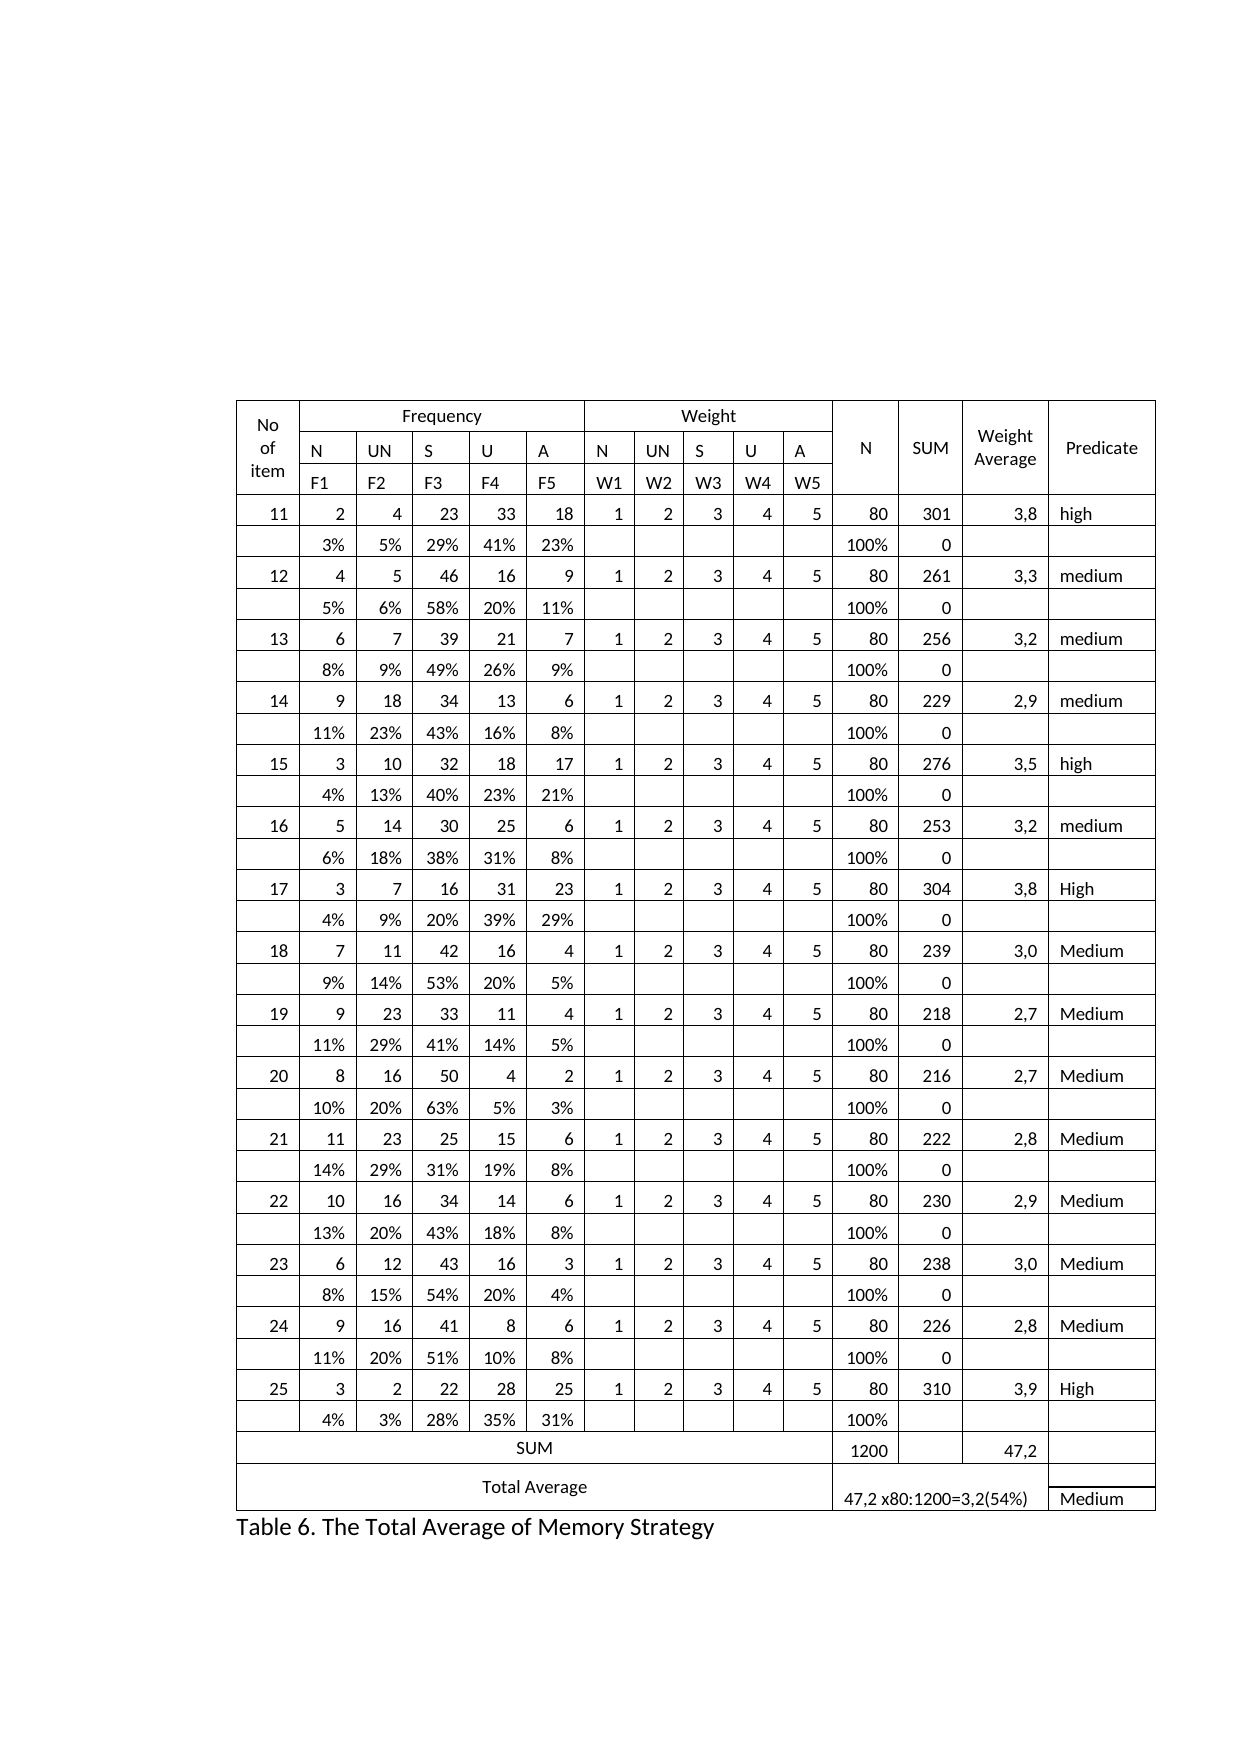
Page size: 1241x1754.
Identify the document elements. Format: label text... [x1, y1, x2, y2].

table_cell 2 [635, 1370, 683, 1400]
table_cell 80 [833, 682, 898, 712]
table_cell 20% [357, 1214, 412, 1244]
table_cell 6 [527, 1120, 584, 1150]
table_cell 3,9 [963, 1370, 1048, 1400]
table_cell 16 [470, 932, 526, 962]
table_cell 80 [833, 1370, 898, 1400]
table_header Frequency [300, 401, 584, 431]
table_cell 0 [899, 839, 962, 869]
table_cell 100% [833, 589, 898, 619]
table_cell 25 [470, 807, 526, 837]
table_cell 31 [470, 870, 526, 900]
table_cell 2 [635, 932, 683, 962]
table_cell 3 [684, 745, 733, 775]
table_cell [1049, 901, 1155, 931]
table_cell 2,9 [963, 682, 1048, 712]
table_cell 8% [527, 1339, 584, 1369]
table_cell high [1049, 745, 1155, 775]
table_cell [684, 714, 733, 744]
table_cell 7 [527, 620, 584, 650]
table_cell [585, 526, 634, 556]
table_cell [1049, 1151, 1155, 1181]
table_cell W3 [684, 464, 733, 494]
table_cell 256 [899, 620, 962, 650]
table_cell 2,7 [963, 1057, 1048, 1087]
table_cell [963, 1151, 1048, 1181]
table_cell [635, 714, 683, 744]
table_cell 28 [470, 1370, 526, 1400]
table_cell S [684, 432, 733, 462]
table_cell 3 [684, 1120, 733, 1150]
table_cell 9% [527, 651, 584, 681]
table_cell 16 [357, 1057, 412, 1087]
table_cell 47,2 x80:1200=3,2(54%) [833, 1464, 1048, 1510]
table_cell 253 [899, 807, 962, 837]
table_cell 100% [833, 964, 898, 994]
table_cell F5 [527, 464, 584, 494]
table_cell [1049, 1401, 1155, 1431]
table_cell 8 [300, 1057, 356, 1087]
table_cell 23 [357, 995, 412, 1025]
table_cell 16 [357, 1182, 412, 1212]
table_cell 31% [413, 1151, 469, 1181]
table_cell 3 [684, 932, 733, 962]
table_cell [684, 1151, 733, 1181]
table_cell [585, 839, 634, 869]
table_cell W1 [585, 464, 634, 494]
table_cell 8% [527, 714, 584, 744]
table_cell [635, 1401, 683, 1431]
table_cell 14% [470, 1026, 526, 1056]
table_cell 3 [527, 1245, 584, 1275]
table_cell [784, 526, 832, 556]
table_cell 0 [899, 1214, 962, 1244]
table_cell 18 [527, 495, 584, 525]
table_cell 3 [684, 1182, 733, 1212]
table_cell 18 [357, 682, 412, 712]
table_cell [1049, 839, 1155, 869]
table_cell 23 [357, 1120, 412, 1150]
table_cell 0 [899, 589, 962, 619]
table_cell 304 [899, 870, 962, 900]
table_cell Medium [1049, 1120, 1155, 1150]
table_cell [635, 1026, 683, 1056]
table_cell 5 [784, 1182, 832, 1212]
table_cell 1 [585, 620, 634, 650]
table_cell 42 [413, 932, 469, 962]
table_cell 6% [300, 839, 356, 869]
table_cell 58% [413, 589, 469, 619]
table_cell 0 [899, 776, 962, 806]
table_cell 1 [585, 870, 634, 900]
table_cell 80 [833, 1245, 898, 1275]
table_cell 5 [784, 620, 832, 650]
table_cell 11% [527, 589, 584, 619]
table_cell [237, 526, 299, 556]
table_cell W5 [784, 464, 832, 494]
table_cell 2 [635, 1307, 683, 1337]
table_cell 4 [357, 495, 412, 525]
table_cell 8% [527, 1214, 584, 1244]
table_cell 3% [300, 526, 356, 556]
table_cell 6 [527, 1307, 584, 1337]
table_cell 100% [833, 526, 898, 556]
table_cell [963, 589, 1048, 619]
table_cell [963, 964, 1048, 994]
table_cell 0 [899, 1151, 962, 1181]
table_cell 4% [300, 1401, 356, 1431]
table_cell 63% [413, 1089, 469, 1119]
table_cell U [734, 432, 783, 462]
table_header Weight [585, 401, 832, 431]
table_cell medium [1049, 682, 1155, 712]
table_cell 4 [527, 932, 584, 962]
table_cell [963, 526, 1048, 556]
table_cell 1 [585, 1120, 634, 1150]
table_cell 4 [734, 620, 783, 650]
table_cell 276 [899, 745, 962, 775]
table_cell 100% [833, 1339, 898, 1369]
table_cell [237, 1089, 299, 1119]
table_cell 20 [237, 1057, 299, 1087]
table_cell [963, 1026, 1048, 1056]
table_cell 100% [833, 714, 898, 744]
table_cell 12 [237, 557, 299, 587]
table_cell 18% [470, 1214, 526, 1244]
table_cell 6 [527, 1182, 584, 1212]
table_cell 20% [470, 1276, 526, 1306]
table_cell 2 [635, 1120, 683, 1150]
table_cell 11% [300, 1339, 356, 1369]
table_cell [684, 839, 733, 869]
table_cell 80 [833, 1057, 898, 1087]
table_cell [734, 714, 783, 744]
table_cell [784, 1214, 832, 1244]
table_cell 54% [413, 1276, 469, 1306]
table_cell medium [1049, 557, 1155, 587]
table_cell [963, 1214, 1048, 1244]
table_cell 11 [470, 995, 526, 1025]
table_cell 23% [357, 714, 412, 744]
table_cell 3 [684, 870, 733, 900]
table_cell 20% [470, 589, 526, 619]
table_cell [684, 1026, 733, 1056]
table_cell 3 [684, 620, 733, 650]
table_cell [237, 589, 299, 619]
table_cell UN [357, 432, 412, 462]
table_cell N [585, 432, 634, 462]
table_cell 80 [833, 1120, 898, 1150]
table_cell 3 [684, 495, 733, 525]
table_cell [585, 1151, 634, 1181]
table_cell F1 [300, 464, 356, 494]
table_cell 47,2 [963, 1432, 1048, 1462]
table_cell 216 [899, 1057, 962, 1087]
table_cell 19 [237, 995, 299, 1025]
table_cell 3% [527, 1089, 584, 1119]
table_cell [237, 776, 299, 806]
table_cell 29% [413, 526, 469, 556]
table_cell [784, 1089, 832, 1119]
table_cell [963, 839, 1048, 869]
table_cell 5 [784, 807, 832, 837]
table_cell F2 [357, 464, 412, 494]
table_cell 30 [413, 807, 469, 837]
table_cell [734, 526, 783, 556]
table_cell Medium [1049, 932, 1155, 962]
table_cell 100% [833, 1026, 898, 1056]
table_cell [684, 1401, 733, 1431]
table_cell 80 [833, 495, 898, 525]
list Table 6. The Total Average of Memory Strategy [236, 1511, 1063, 1542]
table_cell 23 [413, 495, 469, 525]
table_cell medium [1049, 620, 1155, 650]
table_cell [1049, 1026, 1155, 1056]
table_cell 0 [899, 1276, 962, 1306]
table_cell [585, 714, 634, 744]
table_cell 80 [833, 932, 898, 962]
table_cell [734, 1214, 783, 1244]
table_cell Medium [1049, 1245, 1155, 1275]
table_cell 5 [784, 1120, 832, 1150]
table_cell Medium [1049, 1182, 1155, 1212]
table_cell 2 [635, 1182, 683, 1212]
table_cell 1 [585, 1370, 634, 1400]
table_cell 1200 [833, 1432, 898, 1462]
table_cell 4 [734, 1307, 783, 1337]
table_cell 28% [413, 1401, 469, 1431]
table_cell 18 [470, 745, 526, 775]
table_header Weight Average [963, 401, 1048, 494]
table_cell [734, 776, 783, 806]
table_cell 29% [357, 1151, 412, 1181]
table_cell [635, 589, 683, 619]
table_cell 5 [784, 1245, 832, 1275]
table_cell 2,8 [963, 1120, 1048, 1150]
table_cell 1 [585, 932, 634, 962]
table_cell 0 [899, 1089, 962, 1119]
table_cell 21 [470, 620, 526, 650]
table_cell 1 [585, 495, 634, 525]
table_cell [237, 1339, 299, 1369]
table_cell [734, 964, 783, 994]
table_cell 50 [413, 1057, 469, 1087]
table_cell 100% [833, 1276, 898, 1306]
table_cell [635, 1089, 683, 1119]
table_cell 9 [300, 995, 356, 1025]
table_cell 4% [527, 1276, 584, 1306]
table_cell 6 [300, 1245, 356, 1275]
table_cell 3,2 [963, 807, 1048, 837]
table_cell [784, 1151, 832, 1181]
table_cell [1049, 1464, 1155, 1486]
table_cell 80 [833, 1307, 898, 1337]
table_cell 3,3 [963, 557, 1048, 587]
table_cell 7 [357, 870, 412, 900]
table_cell 8 [470, 1307, 526, 1337]
table_cell [784, 776, 832, 806]
table_cell 14% [357, 964, 412, 994]
table_cell 2 [635, 620, 683, 650]
table_cell 3% [357, 1401, 412, 1431]
table_cell 11 [300, 1120, 356, 1150]
table_cell [585, 1089, 634, 1119]
table_cell 5 [784, 870, 832, 900]
table_cell UN [635, 432, 683, 462]
table_cell 100% [833, 901, 898, 931]
table_cell [899, 1401, 962, 1431]
table_cell [585, 1339, 634, 1369]
table_cell 230 [899, 1182, 962, 1212]
table_cell 239 [899, 932, 962, 962]
table_cell SUM [237, 1432, 832, 1462]
table_cell 100% [833, 1401, 898, 1431]
table_cell 1 [585, 557, 634, 587]
table_cell 43% [413, 1214, 469, 1244]
table_cell 0 [899, 526, 962, 556]
table_cell [635, 1339, 683, 1369]
table_cell [899, 1432, 962, 1462]
table_cell [963, 1089, 1048, 1119]
table_cell 2 [300, 495, 356, 525]
table_cell [635, 839, 683, 869]
table_cell 25 [237, 1370, 299, 1400]
table_cell 49% [413, 651, 469, 681]
table_cell 41% [413, 1026, 469, 1056]
table_cell 4 [527, 995, 584, 1025]
table_cell high [1049, 495, 1155, 525]
table_cell 5 [784, 995, 832, 1025]
table_cell [1049, 526, 1155, 556]
table_cell [1049, 964, 1155, 994]
table_cell 11% [300, 1026, 356, 1056]
table_cell 3,8 [963, 495, 1048, 525]
table_cell 15 [237, 745, 299, 775]
table_cell Medium [1049, 1057, 1155, 1087]
table_cell 5 [784, 932, 832, 962]
table_cell 43% [413, 714, 469, 744]
table_cell 7 [300, 932, 356, 962]
table_cell 3 [684, 995, 733, 1025]
table_cell 2 [635, 1057, 683, 1087]
table_cell A [527, 432, 584, 462]
table_cell [237, 1276, 299, 1306]
table_cell 11% [300, 714, 356, 744]
table_cell 2 [635, 745, 683, 775]
table_cell 4 [734, 745, 783, 775]
table_cell 3 [300, 870, 356, 900]
table_cell 4 [734, 1370, 783, 1400]
table_cell medium [1049, 807, 1155, 837]
table_cell Medium [1049, 995, 1155, 1025]
table_cell 31% [527, 1401, 584, 1431]
table_cell 15 [470, 1120, 526, 1150]
table_cell [963, 901, 1048, 931]
table_cell 0 [899, 964, 962, 994]
table_cell [635, 651, 683, 681]
table_cell F4 [470, 464, 526, 494]
table_cell [784, 714, 832, 744]
table_cell 16 [357, 1307, 412, 1337]
table_cell 13% [357, 776, 412, 806]
table_cell [585, 964, 634, 994]
table_cell F3 [413, 464, 469, 494]
table_cell [635, 1214, 683, 1244]
table_cell 2 [635, 495, 683, 525]
table_cell 4 [734, 807, 783, 837]
table_cell 23% [527, 526, 584, 556]
table_cell 1 [585, 1245, 634, 1275]
table_cell 80 [833, 807, 898, 837]
table_cell 2 [527, 1057, 584, 1087]
table_cell [585, 651, 634, 681]
table_cell [684, 1214, 733, 1244]
table_cell [734, 651, 783, 681]
table_cell 9 [300, 1307, 356, 1337]
table_cell 4 [734, 870, 783, 900]
table_cell 1 [585, 1182, 634, 1212]
table_cell 33 [470, 495, 526, 525]
table_cell 34 [413, 682, 469, 712]
table_cell [585, 1276, 634, 1306]
table_cell [734, 1151, 783, 1181]
table_cell [635, 1276, 683, 1306]
table_cell 5% [470, 1089, 526, 1119]
table_cell 17 [237, 870, 299, 900]
table_cell [784, 901, 832, 931]
table_cell 80 [833, 745, 898, 775]
table_cell 226 [899, 1307, 962, 1337]
table_cell [1049, 1276, 1155, 1306]
table_cell U [470, 432, 526, 462]
table_cell [237, 1151, 299, 1181]
table_cell 6 [300, 620, 356, 650]
table_cell [237, 714, 299, 744]
table_cell 18% [357, 839, 412, 869]
table_cell 8% [527, 1151, 584, 1181]
table_cell 53% [413, 964, 469, 994]
table_cell 4% [300, 776, 356, 806]
table_cell 10% [470, 1339, 526, 1369]
table_cell 38% [413, 839, 469, 869]
table_cell 8% [300, 651, 356, 681]
table_cell 23 [527, 870, 584, 900]
table_cell 41 [413, 1307, 469, 1337]
table_cell 3 [684, 1307, 733, 1337]
table_cell [784, 651, 832, 681]
table_cell High [1049, 870, 1155, 900]
table_cell 16 [470, 557, 526, 587]
table_cell 6% [357, 589, 412, 619]
table_cell 100% [833, 1089, 898, 1119]
table_cell [784, 1276, 832, 1306]
table_cell 5 [300, 807, 356, 837]
table_cell [963, 651, 1048, 681]
table_cell [635, 1151, 683, 1181]
table_cell 3,0 [963, 932, 1048, 962]
table_cell 10 [357, 745, 412, 775]
table_cell 20% [470, 964, 526, 994]
table_cell 22 [237, 1182, 299, 1212]
table_cell 5% [527, 964, 584, 994]
table_cell [1049, 714, 1155, 744]
table_cell 2,7 [963, 995, 1048, 1025]
table_cell 16% [470, 714, 526, 744]
table_cell [684, 964, 733, 994]
table_cell [784, 1401, 832, 1431]
table_cell [963, 776, 1048, 806]
table_cell 7 [357, 620, 412, 650]
table_cell [734, 1401, 783, 1431]
table_cell 5 [784, 1370, 832, 1400]
table_cell 8% [527, 839, 584, 869]
table_cell 41% [470, 526, 526, 556]
table_cell 261 [899, 557, 962, 587]
table_cell 100% [833, 651, 898, 681]
table_cell 5% [527, 1026, 584, 1056]
table_cell 33 [413, 995, 469, 1025]
table_cell 29% [357, 1026, 412, 1056]
table_cell [635, 964, 683, 994]
table_cell 10% [300, 1089, 356, 1119]
table_cell 9% [300, 964, 356, 994]
table_cell 13 [470, 682, 526, 712]
table_cell [684, 901, 733, 931]
table_cell 229 [899, 682, 962, 712]
table_cell 13% [300, 1214, 356, 1244]
table_cell 310 [899, 1370, 962, 1400]
table_cell 5% [300, 589, 356, 619]
table_cell [237, 651, 299, 681]
table_cell [585, 776, 634, 806]
table_cell [734, 589, 783, 619]
table_cell High [1049, 1370, 1155, 1400]
table_cell 1 [585, 1057, 634, 1087]
table_cell 9 [300, 682, 356, 712]
table_cell 22 [413, 1370, 469, 1400]
table_cell [734, 1276, 783, 1306]
table_cell 5 [784, 495, 832, 525]
table_cell [963, 1339, 1048, 1369]
table_cell 6 [527, 807, 584, 837]
table_cell [1049, 1432, 1155, 1462]
table_cell 4 [734, 1245, 783, 1275]
table_cell 11 [357, 932, 412, 962]
table_cell 1 [585, 1307, 634, 1337]
table_cell A [784, 432, 832, 462]
table_cell 4 [734, 932, 783, 962]
table_cell 43 [413, 1245, 469, 1275]
table_cell 0 [899, 1026, 962, 1056]
table_cell 1 [585, 807, 634, 837]
table_cell 23 [237, 1245, 299, 1275]
table_cell 5% [357, 526, 412, 556]
table_cell [963, 1401, 1048, 1431]
table_cell 80 [833, 995, 898, 1025]
table_cell 21% [527, 776, 584, 806]
table_cell 2 [635, 682, 683, 712]
table_cell 80 [833, 557, 898, 587]
table_cell 2 [635, 870, 683, 900]
table_cell W2 [635, 464, 683, 494]
table_cell 25 [413, 1120, 469, 1150]
table_cell [784, 839, 832, 869]
table_cell 4 [734, 1057, 783, 1087]
table_cell 218 [899, 995, 962, 1025]
table_cell [784, 1339, 832, 1369]
table_cell 16 [237, 807, 299, 837]
table_cell [1049, 651, 1155, 681]
table_cell W4 [734, 464, 783, 494]
table_cell [734, 1089, 783, 1119]
table_cell 3,2 [963, 620, 1048, 650]
table_cell 3 [684, 682, 733, 712]
table_cell 5 [784, 1307, 832, 1337]
table_header SUM [899, 401, 962, 494]
table_cell [635, 776, 683, 806]
table_cell 4% [300, 901, 356, 931]
table_cell 2,8 [963, 1307, 1048, 1337]
table_cell [734, 839, 783, 869]
table_cell 14 [357, 807, 412, 837]
table_cell 100% [833, 776, 898, 806]
table_cell Medium [1049, 1488, 1155, 1510]
table_cell 1 [585, 745, 634, 775]
table_cell 14% [300, 1151, 356, 1181]
table_cell [585, 1401, 634, 1431]
table_cell 39 [413, 620, 469, 650]
table_cell 20% [413, 901, 469, 931]
table_cell 2 [635, 807, 683, 837]
table_cell 16 [470, 1245, 526, 1275]
table_cell 100% [833, 839, 898, 869]
table_cell 26% [470, 651, 526, 681]
table_cell 100% [833, 1151, 898, 1181]
table_cell [684, 1089, 733, 1119]
table_cell 80 [833, 1182, 898, 1212]
table_cell 4 [734, 682, 783, 712]
table_cell 34 [413, 1182, 469, 1212]
table_cell 39% [470, 901, 526, 931]
table_cell [635, 901, 683, 931]
table_cell 3 [684, 807, 733, 837]
table_cell 5 [784, 557, 832, 587]
table_cell [1049, 1089, 1155, 1119]
table_cell Medium [1049, 1307, 1155, 1337]
table_cell 5 [784, 1057, 832, 1087]
table_cell 2 [357, 1370, 412, 1400]
table_cell 4 [734, 495, 783, 525]
table_cell 11 [237, 495, 299, 525]
table_cell 5 [784, 745, 832, 775]
table_cell [684, 1339, 733, 1369]
table_cell 301 [899, 495, 962, 525]
table_cell 20% [357, 1089, 412, 1119]
table_cell [963, 714, 1048, 744]
table_cell 29% [527, 901, 584, 931]
table_cell 15% [357, 1276, 412, 1306]
table_cell 14 [237, 682, 299, 712]
table_cell [635, 526, 683, 556]
table_cell 3 [684, 1057, 733, 1087]
table_cell [237, 901, 299, 931]
table_cell 0 [899, 901, 962, 931]
table_cell 14 [470, 1182, 526, 1212]
table_cell 20% [357, 1339, 412, 1369]
table_cell 4 [734, 557, 783, 587]
table_cell [585, 589, 634, 619]
table_cell 23% [470, 776, 526, 806]
table_cell [237, 1401, 299, 1431]
table_cell [585, 901, 634, 931]
table_cell 4 [734, 1120, 783, 1150]
table_cell 17 [527, 745, 584, 775]
table_cell 3 [300, 1370, 356, 1400]
table_cell 2 [635, 557, 683, 587]
table_cell 3,5 [963, 745, 1048, 775]
table_cell 18 [237, 932, 299, 962]
table_cell [734, 1026, 783, 1056]
table_cell [1049, 776, 1155, 806]
table_cell 19% [470, 1151, 526, 1181]
table_cell 4 [734, 995, 783, 1025]
table_cell [784, 1026, 832, 1056]
table_cell 3 [684, 1245, 733, 1275]
table_cell 222 [899, 1120, 962, 1150]
table_cell [585, 1026, 634, 1056]
table_cell [734, 1339, 783, 1369]
table_cell [684, 1276, 733, 1306]
table_cell 9% [357, 901, 412, 931]
table_cell 80 [833, 870, 898, 900]
table_cell 3 [684, 557, 733, 587]
table_cell [1049, 589, 1155, 619]
table_cell [1049, 1214, 1155, 1244]
table_cell 0 [899, 1339, 962, 1369]
table_cell 40% [413, 776, 469, 806]
table_cell 4 [470, 1057, 526, 1087]
table_cell 1 [585, 682, 634, 712]
table_cell [734, 901, 783, 931]
table_cell 21 [237, 1120, 299, 1150]
table_cell 0 [899, 714, 962, 744]
table_cell 80 [833, 620, 898, 650]
table_cell 4 [734, 1182, 783, 1212]
table_cell 3 [684, 1370, 733, 1400]
table_cell 2 [635, 1245, 683, 1275]
table_cell 9% [357, 651, 412, 681]
table_cell 3,0 [963, 1245, 1048, 1275]
table_cell [237, 1026, 299, 1056]
table_cell 13 [237, 620, 299, 650]
table_cell Total Average [237, 1464, 832, 1510]
table_cell 10 [300, 1182, 356, 1212]
table_cell 16 [413, 870, 469, 900]
table_cell 46 [413, 557, 469, 587]
table_cell [963, 1276, 1048, 1306]
table_cell 12 [357, 1245, 412, 1275]
table_cell [684, 776, 733, 806]
table_cell [237, 964, 299, 994]
table_cell 24 [237, 1307, 299, 1337]
table_cell 8% [300, 1276, 356, 1306]
table_cell 3,8 [963, 870, 1048, 900]
table_cell [237, 1214, 299, 1244]
table_cell 6 [527, 682, 584, 712]
table_cell 9 [527, 557, 584, 587]
table_cell [237, 839, 299, 869]
table_cell 4 [300, 557, 356, 587]
table_cell 35% [470, 1401, 526, 1431]
table_cell 5 [784, 682, 832, 712]
table_cell [585, 1214, 634, 1244]
table_cell [784, 589, 832, 619]
table_cell S [413, 432, 469, 462]
table_cell 100% [833, 1214, 898, 1244]
table_cell 51% [413, 1339, 469, 1369]
table_cell 3 [300, 745, 356, 775]
table_cell 2,9 [963, 1182, 1048, 1212]
table_cell 25 [527, 1370, 584, 1400]
table_cell [784, 964, 832, 994]
table_header N [833, 401, 898, 494]
table_cell [684, 526, 733, 556]
table_cell 1 [585, 995, 634, 1025]
table_cell [1049, 1339, 1155, 1369]
table_cell [684, 651, 733, 681]
table_cell 5 [357, 557, 412, 587]
table_cell 31% [470, 839, 526, 869]
table_cell N [300, 432, 356, 462]
table_cell 32 [413, 745, 469, 775]
table_cell 2 [635, 995, 683, 1025]
table_cell [684, 589, 733, 619]
table_cell 0 [899, 651, 962, 681]
table_header Predicate [1049, 401, 1155, 494]
table_cell 238 [899, 1245, 962, 1275]
table_header No of item [237, 401, 299, 494]
